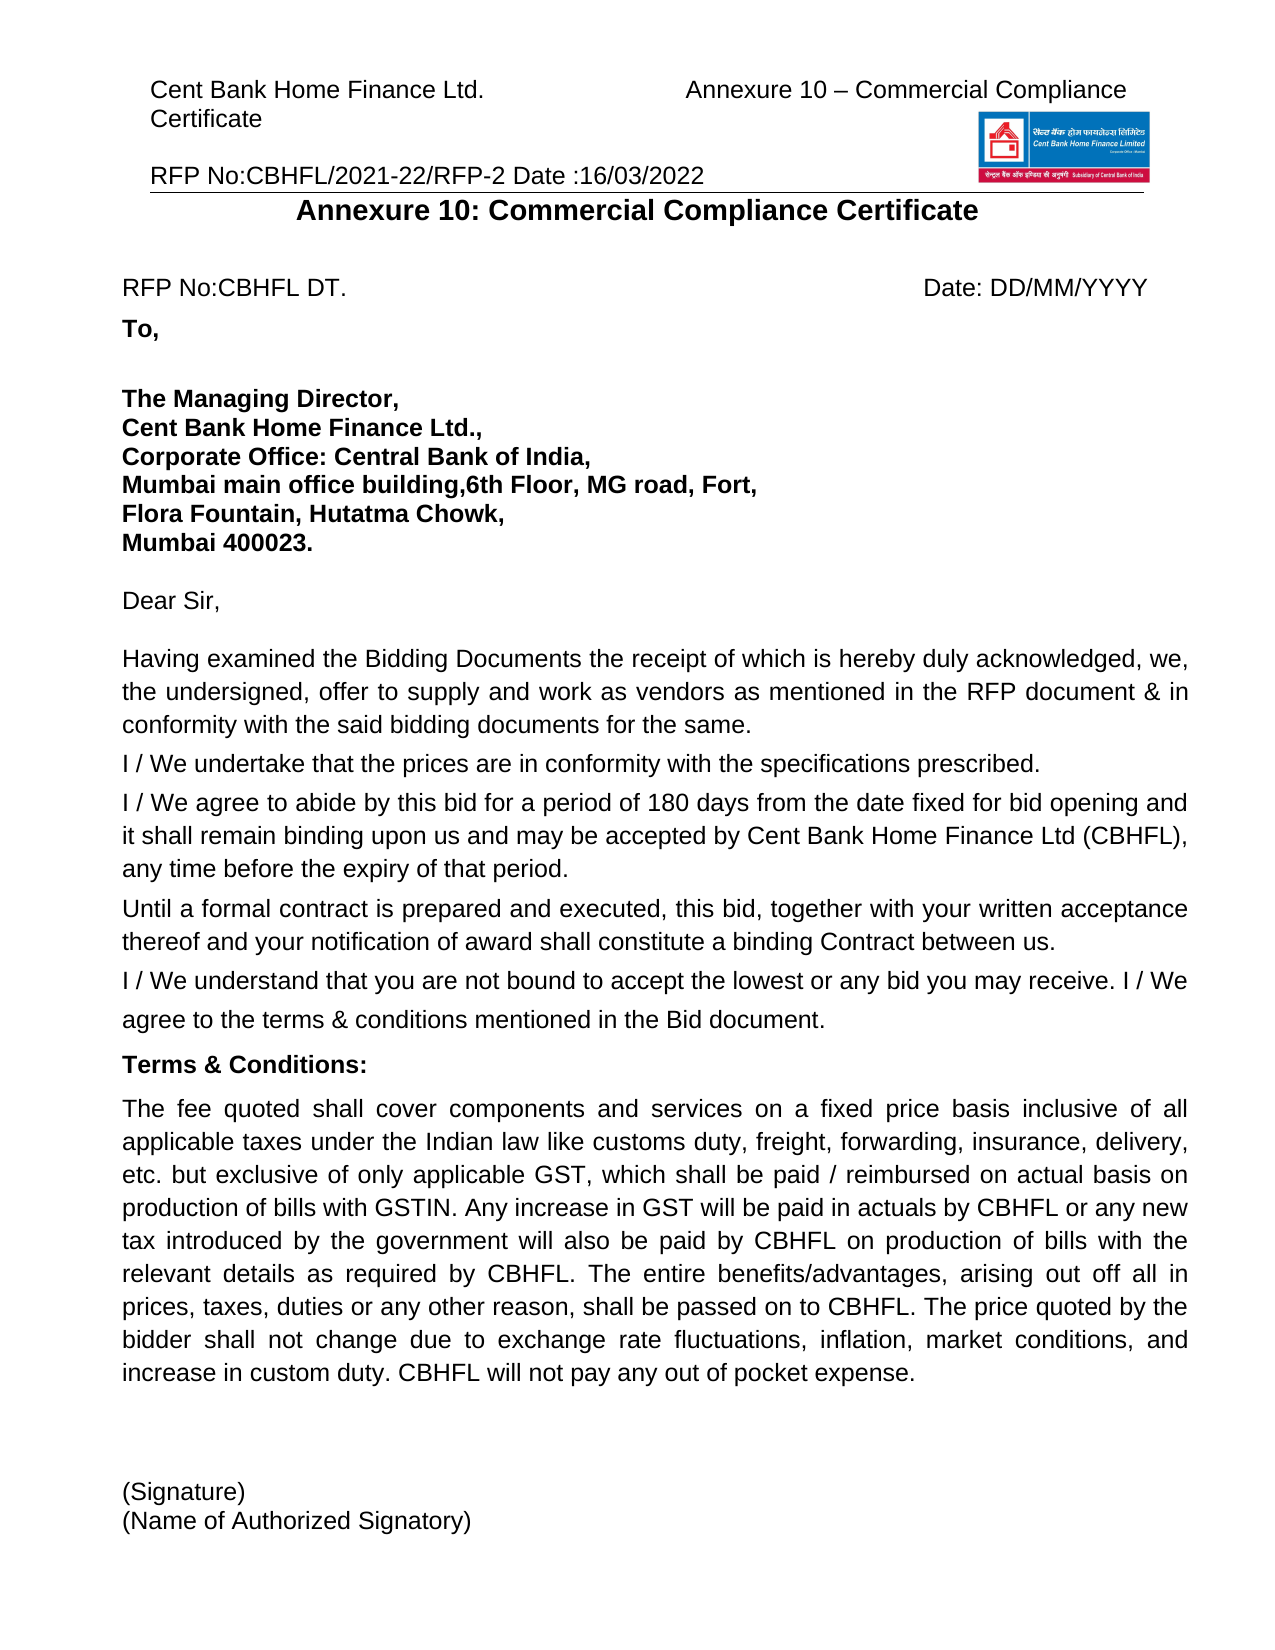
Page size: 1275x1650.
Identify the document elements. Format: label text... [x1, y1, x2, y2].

picture [977, 110, 1151, 184]
text The Managing Director, [122, 384, 1191, 413]
text I / We understand that you are not bound to accept the lowest or any bid you may receive. I / We agree to the terms & conditions mentioned in the Bid document. [122, 966, 1191, 1034]
text Annexure 10: Commercial Compliance Certificate [150, 193, 1125, 227]
text I / We undertake that the prices are in conformity with the specifications prescribed. [122, 749, 1191, 778]
subtitle Dear Sir, [122, 586, 1191, 615]
text To, [122, 314, 1191, 343]
text RFP No:CBHFL DT. Date: DD/MM/YYYY [122, 273, 1191, 301]
text Cent Bank Home Finance Ltd., [122, 413, 1191, 441]
text Corporate Office: Central Bank of India, [122, 441, 1191, 470]
text Having examined the Bidding Documents the receipt of which is hereby duly acknowledged, we, the undersigned, offer to supply and work as vendors as mentioned in the RFP document & in conformity with the said bidding documents for the same. [122, 644, 1191, 739]
text The fee quoted shall cover components and services on a fixed price basis inclusive of all applicable taxes under the Indian law like customs duty, freight, forwarding, insurance, delivery, etc. but exclusive of only applicable GST, which shall be paid / reimbursed on actual basis on production of bills with GSTIN. Any increase in GST will be paid in actuals by CBHFL or any new tax introduced by the government will also be paid by CBHFL on production of bills with the relevant details as required by CBHFL. The entire benefits/advantages, arising out off all in prices, taxes, duties or any other reason, shall be passed on to CBHFL. The price quoted by the bidder shall not change due to exchange rate fluctuations, inflation, market conditions, and increase in custom duty. CBHFL will not pay any out of pocket expense. [122, 1094, 1191, 1387]
text I / We agree to abide by this bid for a period of 180 days from the date fixed for bid opening and it shall remain binding upon us and may be accepted by Cent Bank Home Finance Ltd (CBHFL), any time before the expiry of that period. [122, 788, 1191, 883]
text (Name of Authorized Signatory) [122, 1506, 1191, 1535]
text Mumbai 400023. [122, 528, 1191, 556]
text Until a formal contract is prepared and executed, this bid, together with your written acceptance thereof and your notification of award shall constitute a binding Contract between us. [122, 894, 1191, 955]
text (Signature) [122, 1477, 1191, 1506]
text Mumbai main office building,6th Floor, MG road, Fort, [122, 470, 1191, 499]
text Flora Fountain, Hutatma Chowk, [122, 499, 1191, 528]
subtitle Terms & Conditions: [122, 1050, 1191, 1079]
